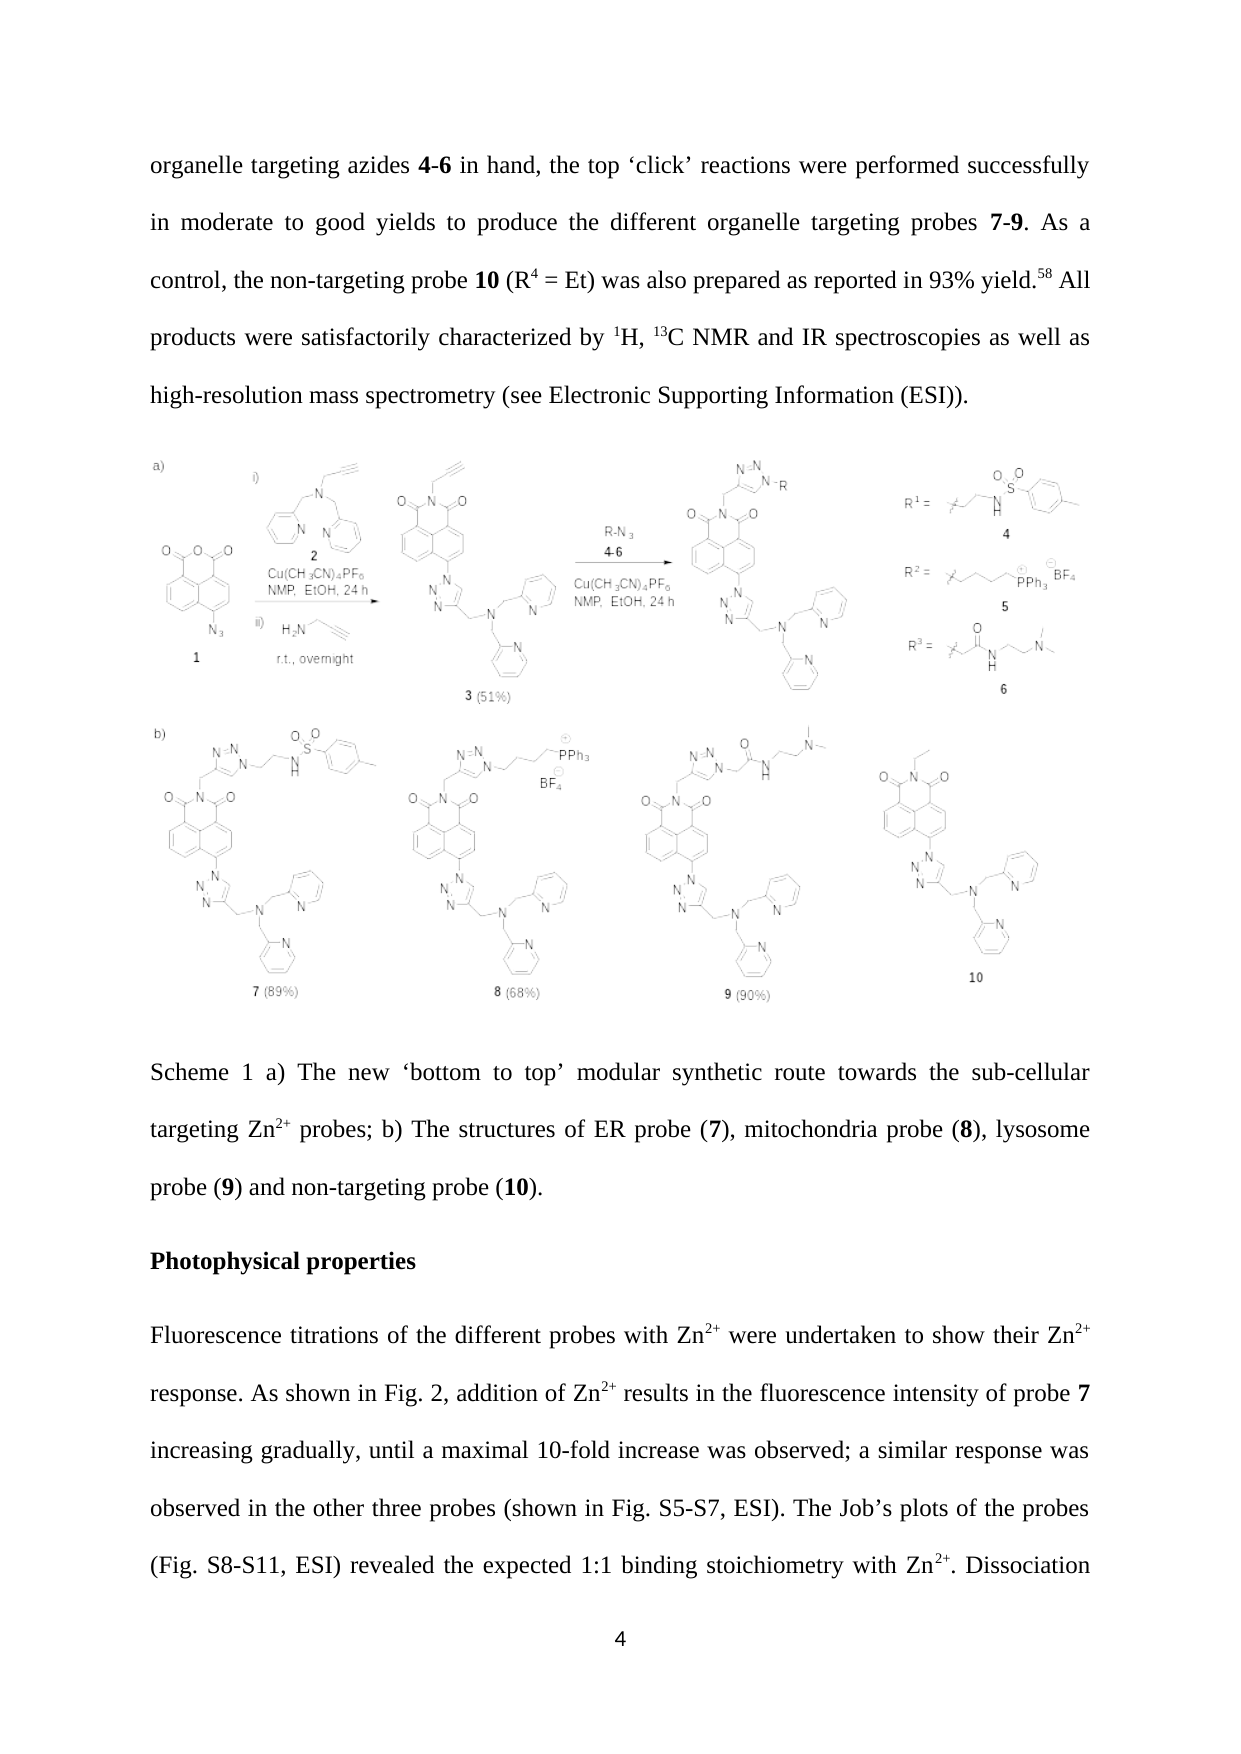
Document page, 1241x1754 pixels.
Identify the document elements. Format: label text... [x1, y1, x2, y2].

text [150, 150, 1090, 409]
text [150, 1320, 1090, 1579]
text Scheme 1 a) The new ‘bottom to top’ modular synthetic route towards the sub-cellular targeting Zn2+ probes; b) The structures of ER probe (7), mitochondria probe (8), lysosome probe (9) and non-targeting probe (10). [150, 1057, 1090, 1201]
text Photophysical properties [150, 1246, 1090, 1275]
